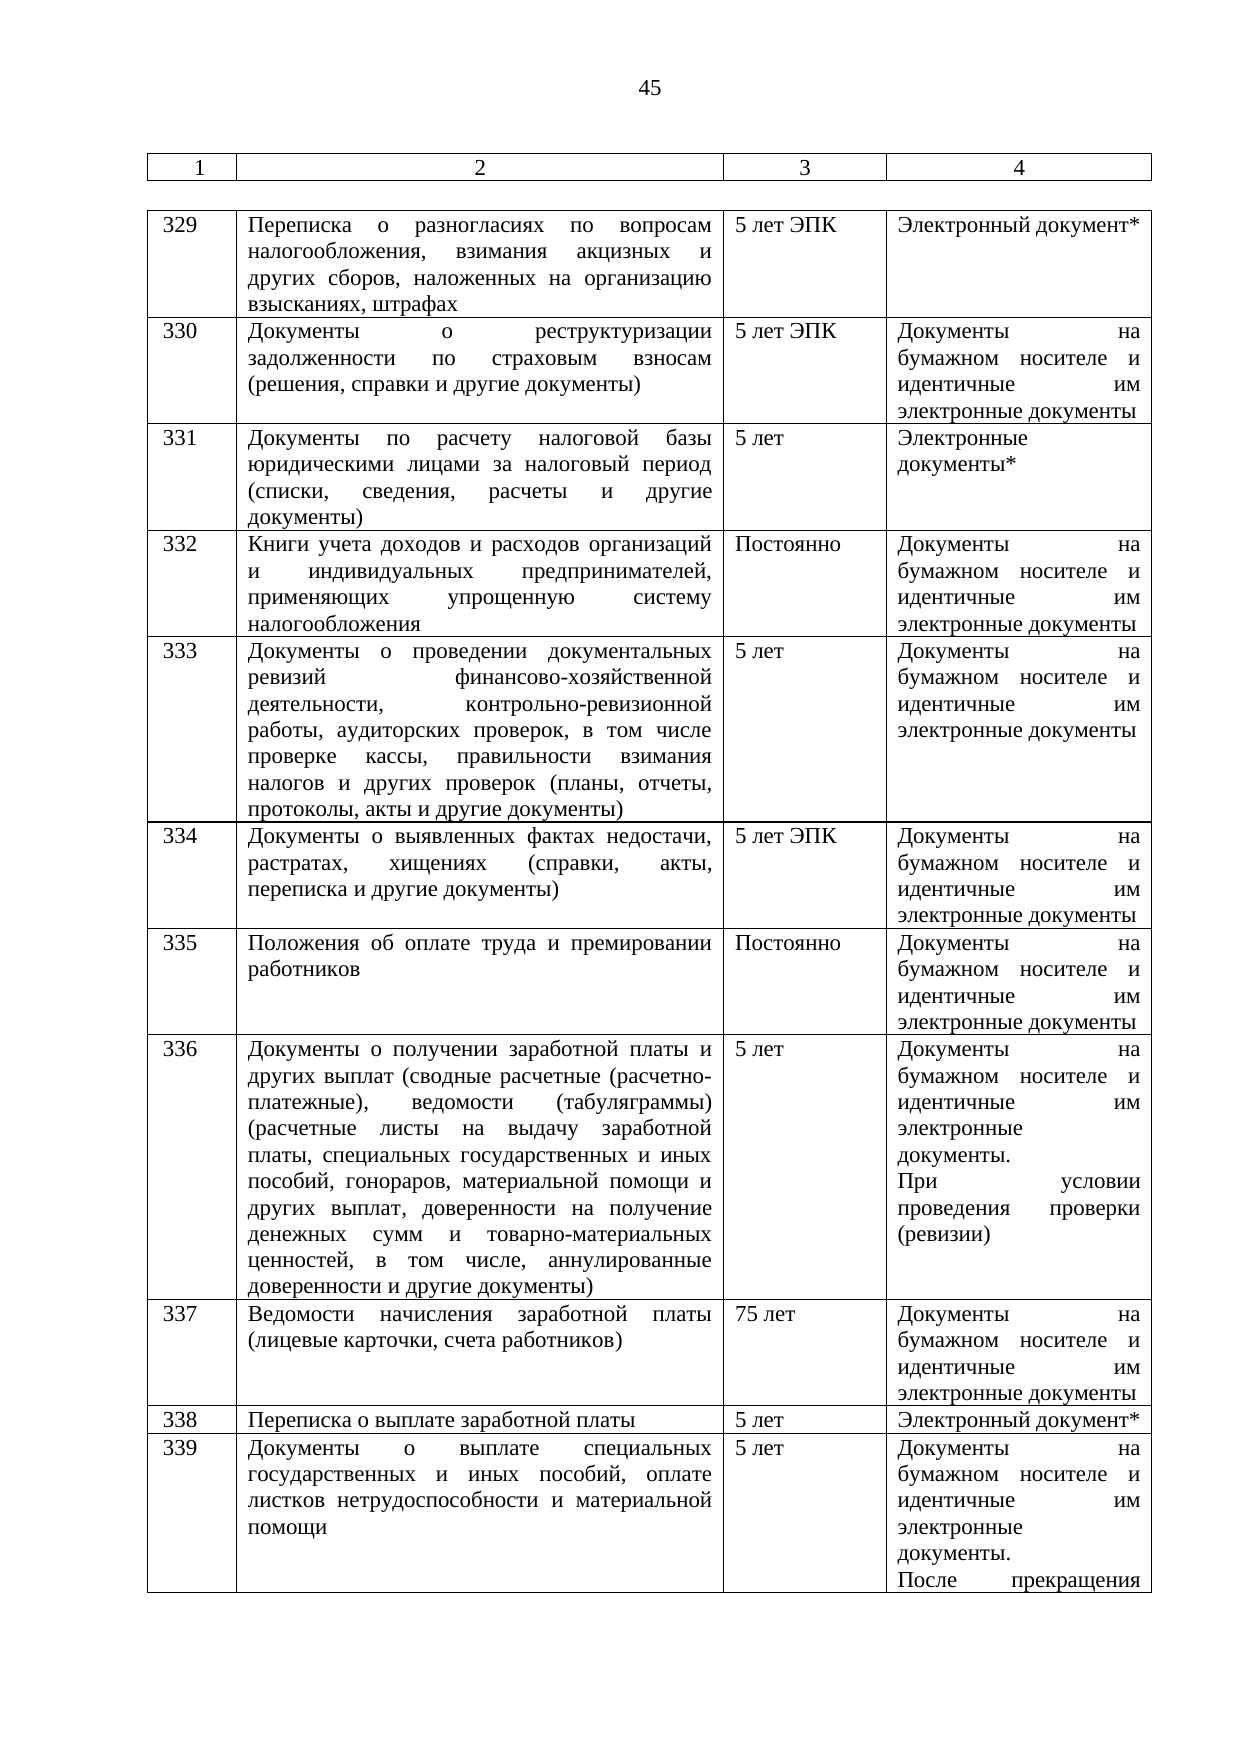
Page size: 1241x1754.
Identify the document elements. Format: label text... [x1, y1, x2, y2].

table_cell 75 лет [724, 1300, 886, 1405]
table_cell [148, 637, 236, 821]
table_cell Электронный документ* [887, 211, 1151, 317]
table_cell 5 лет ЭПК [724, 318, 886, 423]
table_cell Документы на бумажном носителе и идентичные им электронные документы [887, 318, 1151, 423]
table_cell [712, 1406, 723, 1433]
table_cell 5 лет ЭПК [724, 211, 886, 317]
table_cell Документы на бумажном носителе и идентичные им электронные документы. При условии проведения проверки (ревизии) [887, 1035, 1151, 1299]
table_cell Постоянно [724, 531, 886, 636]
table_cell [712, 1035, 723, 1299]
table_cell Электронные документы* [887, 424, 1151, 529]
table_cell 5 лет [724, 637, 886, 821]
table_cell 5 лет [724, 1035, 886, 1299]
table_cell [148, 1300, 236, 1405]
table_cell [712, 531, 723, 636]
table_cell [148, 1035, 236, 1299]
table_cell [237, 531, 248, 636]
table_cell Документы на бумажном носителе и идентичные им электронные документы [887, 1300, 1151, 1405]
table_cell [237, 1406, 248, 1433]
table_cell [148, 929, 236, 1034]
table_cell Документы о проведении документальных ревизий финансово-хозяйственной деятельности, контрольно-ревизионной работы, аудиторских проверок, в том числе проверке кассы, правильности взимания налогов и других проверок (планы, отчеты, протоколы, акты и другие документы) [237, 637, 723, 821]
table_cell [148, 1434, 236, 1592]
table_cell 5 лет [724, 1406, 886, 1433]
table_cell Документы на бумажном носителе и идентичные им электронные документы [887, 823, 1151, 928]
table_cell Положения об оплате труда и премировании работников [237, 929, 723, 1034]
table_cell Документы по расчету налоговой базы юридическими лицами за налоговый период (списки, сведения, расчеты и другие документы) [237, 424, 723, 529]
table_cell Документы на бумажном носителе и идентичные им электронные документы [887, 929, 1151, 1034]
table_cell Документы на бумажном носителе и идентичные им электронные документы [887, 531, 1151, 636]
table_cell [148, 1406, 236, 1433]
table_cell Документы на бумажном носителе и идентичные им электронные документы [887, 637, 1151, 821]
table_cell 5 лет [724, 1434, 886, 1592]
table_cell Электронный документ* [887, 1406, 1151, 1433]
table_cell Документы о выявленных фактах недостачи, растратах, хищениях (справки, акты, переписка и другие документы) [237, 823, 723, 928]
table_cell Ведомости начисления заработной платы (лицевые карточки, счета работников) [237, 1300, 723, 1405]
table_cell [887, 1434, 1151, 1592]
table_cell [237, 1434, 723, 1592]
table_cell 5 лет [724, 424, 886, 529]
table_cell Документы о реструктуризации задолженности по страховым взносам (решения, справки и другие документы) [237, 318, 723, 423]
table_cell [148, 318, 236, 423]
table_cell [148, 823, 236, 928]
table_cell [148, 211, 236, 317]
table_cell Постоянно [724, 929, 886, 1034]
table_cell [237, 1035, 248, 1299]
table_cell 5 лет ЭПК [724, 823, 886, 928]
table_cell [148, 531, 236, 636]
table_cell [148, 424, 236, 529]
table_cell Переписка о разногласиях по вопросам налогообложения, взимания акцизных и других сборов, наложенных на организацию взысканиях, штрафах [237, 211, 723, 317]
